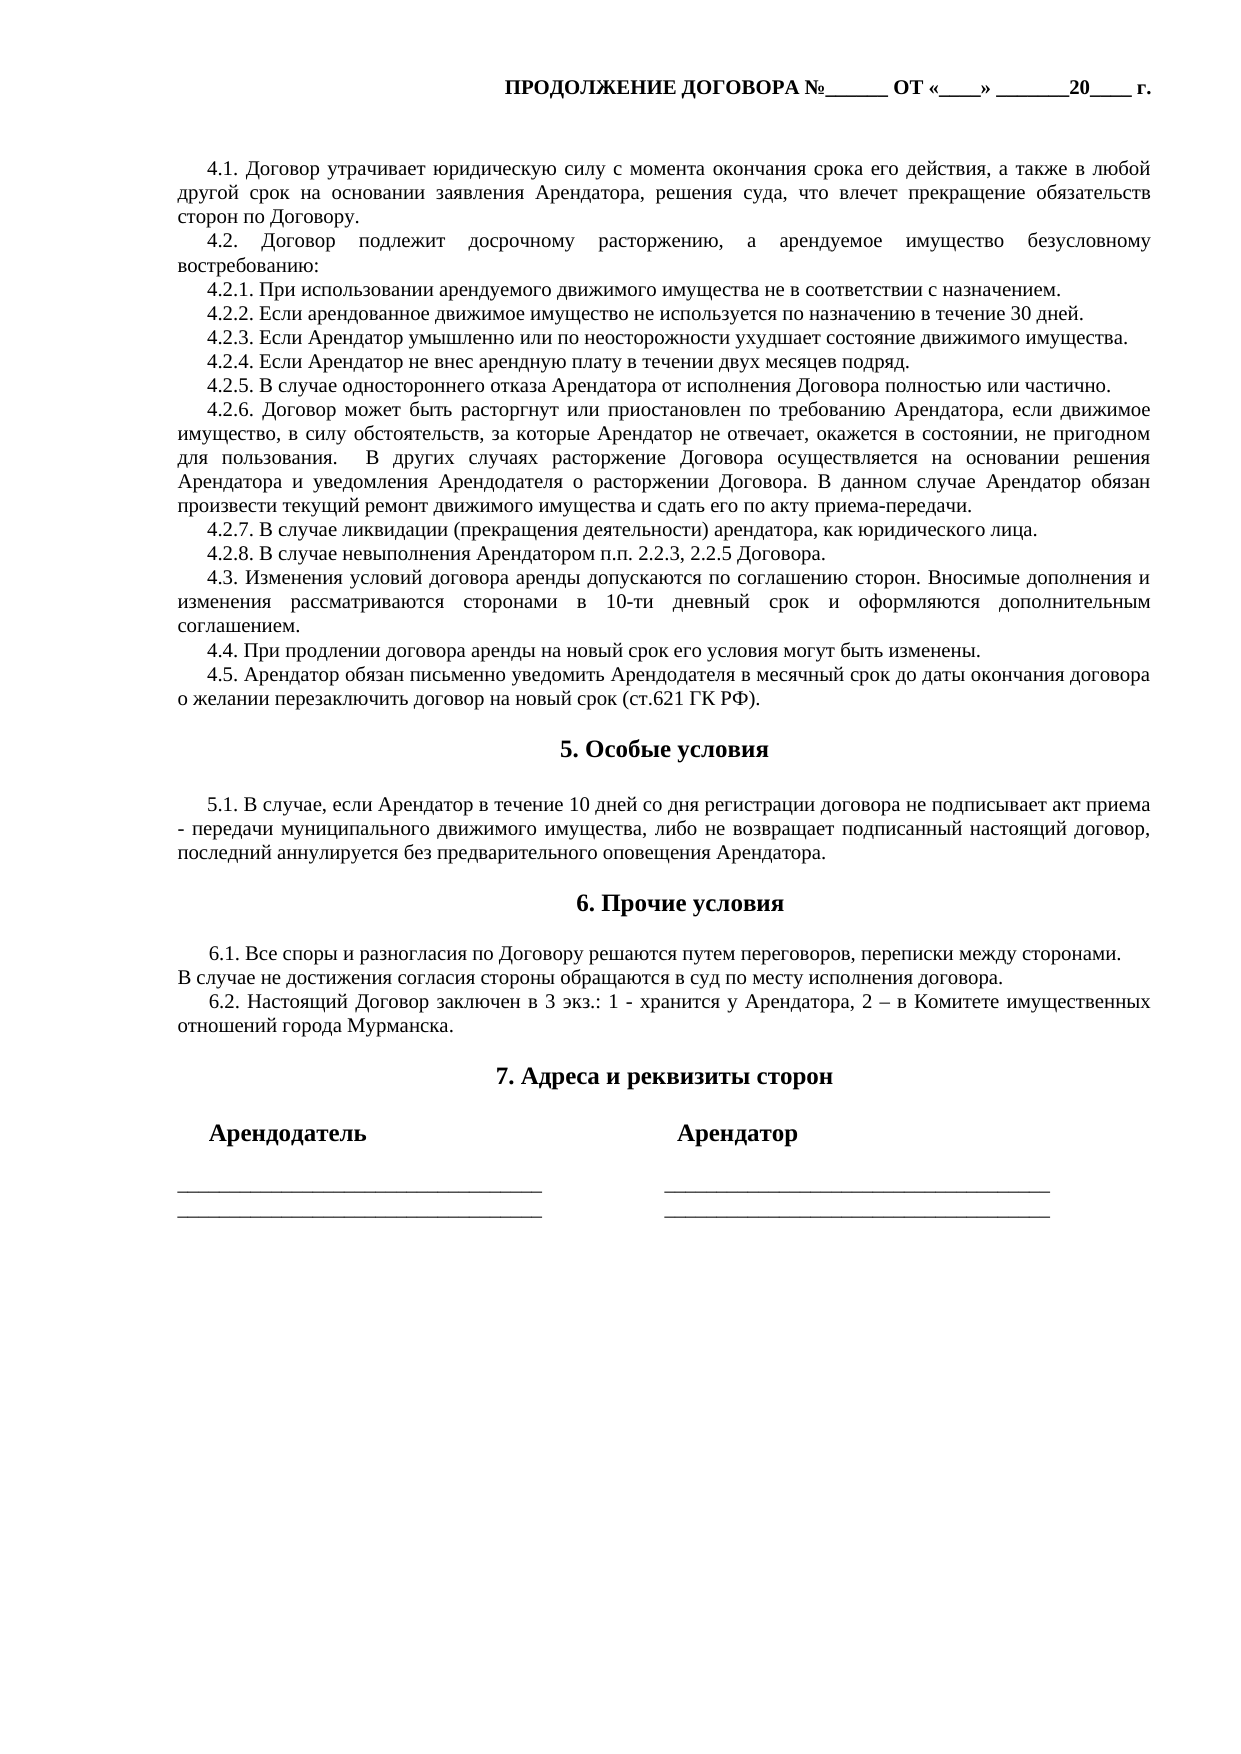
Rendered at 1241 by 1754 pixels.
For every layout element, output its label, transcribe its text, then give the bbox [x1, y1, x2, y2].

text 6. Прочие условия [177, 888, 1152, 917]
text 4.2.2. Если арендованное движимое имущество не используется по назначению в течение 30 дней. [177, 301, 1152, 325]
text 4.2.5. В случае одностороннего отказа Арендатора от исполнения Договора полностью или частично. [177, 373, 1152, 397]
text 4.5. Арендатор обязан письменно уведомить Арендодателя в месячный срок до даты окончания договора о желании перезаключить договор на новый срок (ст.621 ГК РФ). [177, 662, 1152, 710]
text 4.2.1. При использовании арендуемого движимого имущества не в соответствии с назначением. [177, 277, 1152, 301]
table_cell ___________________________________ ___________________________________ [177, 1147, 664, 1247]
text 4.2.3. Если Арендатор умышленно или по неосторожности ухудшает состояние движимого имущества. [177, 325, 1152, 349]
text 6.1. Все споры и разногласия по Договору решаются путем переговоров, переписки между сторонами. В случае не достижения согласия стороны обращаются в суд по месту исполнения договора. [177, 941, 1152, 989]
text 7. Адреса и реквизиты сторон [177, 1061, 1152, 1090]
text 4.2.6. Договор может быть расторгнут или приостановлен по требованию Арендатора, если движимое имущество, в силу обстоятельств, за которые Арендатор не отвечает, окажется в состоянии, не пригодном для пользования. В других случаях расторжение Договора осуществляется на основании решения Арендатора и уведомления Арендодателя о расторжении Договора. В данном случае Арендатор обязан произвести текущий ремонт движимого имущества и сдать его по акту приема-передачи. [177, 397, 1152, 517]
text 4.2. Договор подлежит досрочному расторжению, а арендуемое имущество безусловному востребованию: [177, 228, 1152, 277]
text 4.2.8. В случае невыполнения Арендатором п.п. 2.2.3, 2.2.5 Договора. [177, 541, 1152, 565]
text 5.1. В случае, если Арендатор в течение 10 дней со дня регистрации договора не подписывает акт приема - передачи муниципального движимого имущества, либо не возвращает подписанный настоящий договор, последний аннулируется без предварительного оповещения Арендатора. [177, 792, 1152, 864]
text 5. Особые условия [177, 734, 1152, 762]
text 6.2. Настоящий Договор заключен в 3 экз.: 1 - хранится у Арендатора, 2 – в Комитете имущественных отношений города Мурманска. [177, 989, 1152, 1037]
text 4.4. При продлении договора аренды на новый срок его условия могут быть изменены. [177, 637, 1152, 662]
text 4.2.4. Если Арендатор не внес арендную плату в течении двух месяцев подряд. [177, 349, 1152, 373]
table_header Арендодатель [177, 1119, 664, 1147]
text 4.3. Изменения условий договора аренды допускаются по соглашению сторон. Вносимые дополнения и изменения рассматриваются сторонами в 10-ти дневный срок и оформляются дополнительным соглашением. [177, 565, 1152, 637]
text 4.1. Договор утрачивает юридическую силу с момента окончания срока его действия, а также в любой другой срок на основании заявления Арендатора, решения суда, что влечет прекращение обязательств сторон по Договору. [177, 156, 1152, 228]
text 4.2.7. В случае ликвидации (прекращения деятельности) арендатора, как юридического лица. [177, 517, 1152, 541]
table_header Арендатор [664, 1119, 1146, 1147]
table_cell _____________________________________ _____________________________________ [664, 1147, 1146, 1247]
